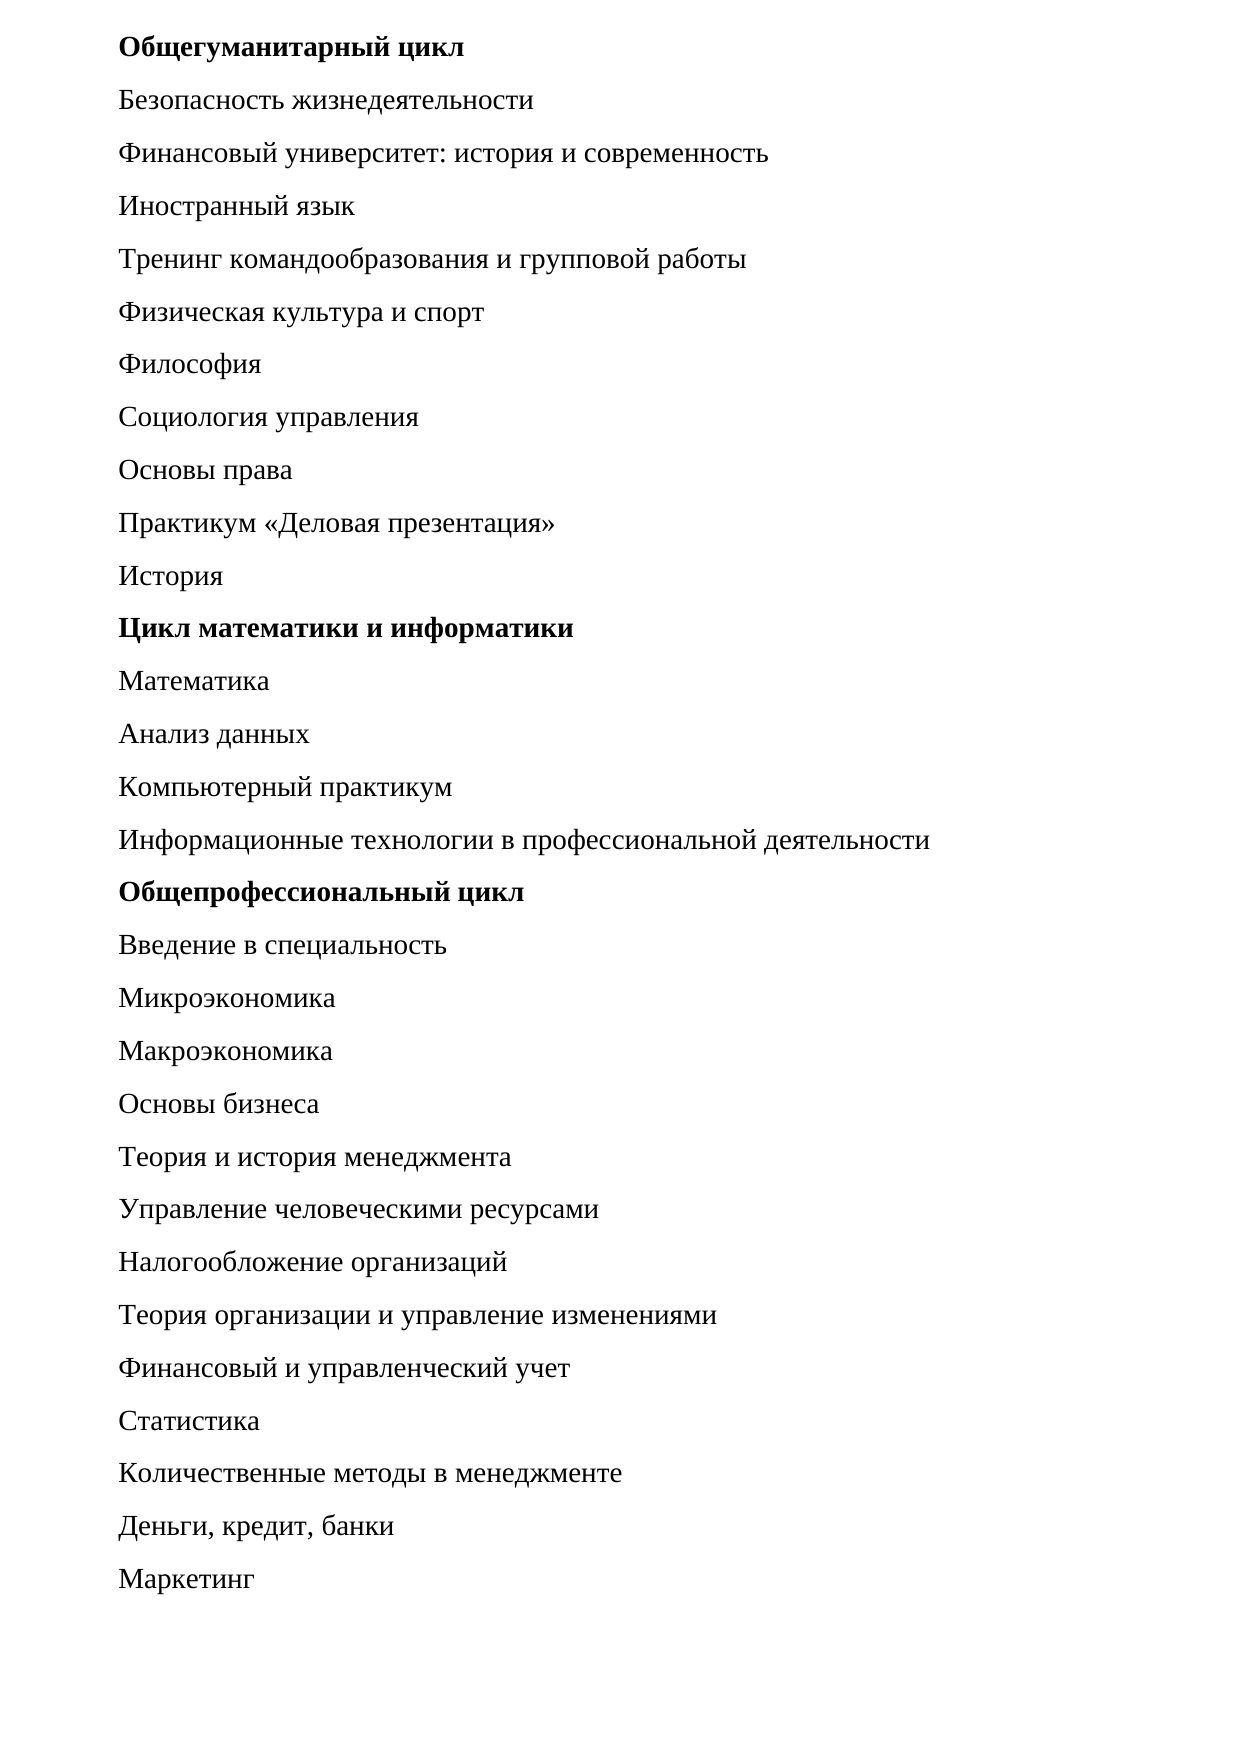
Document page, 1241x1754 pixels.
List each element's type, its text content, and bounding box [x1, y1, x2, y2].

text Маркетинг [118, 1561, 1181, 1595]
text Общепрофессиональный цикл [118, 874, 1181, 908]
text Налогообложение организаций [118, 1244, 1181, 1278]
text Теория организации и управление изменениями [118, 1297, 1181, 1331]
text Основы права [118, 452, 1181, 486]
text Общегуманитарный цикл [118, 29, 1181, 63]
text Финансовый университет: история и современность [118, 135, 1181, 169]
text Микроэкономика [118, 980, 1181, 1014]
text История [118, 558, 1181, 591]
text Основы бизнеса [118, 1086, 1181, 1119]
text Статистика [118, 1403, 1181, 1436]
text Математика [118, 663, 1181, 697]
text Философия [118, 346, 1181, 380]
text Цикл математики и информатики [118, 611, 1181, 644]
text Анализ данных [118, 716, 1181, 750]
text Количественные методы в менеджменте [118, 1456, 1181, 1489]
text Иностранный язык [118, 188, 1181, 222]
text Физическая культура и спорт [118, 294, 1181, 327]
text Социология управления [118, 399, 1181, 433]
text Компьютерный практикум [118, 769, 1181, 802]
text Макроэкономика [118, 1033, 1181, 1067]
text Финансовый и управленческий учет [118, 1350, 1181, 1383]
text Введение в специальность [118, 927, 1181, 961]
text Теория и история менеджмента [118, 1139, 1181, 1172]
text Информационные технологии в профессиональной деятельности [118, 822, 1181, 855]
text Практикум «Деловая презентация» [118, 505, 1181, 538]
text Управление человеческими ресурсами [118, 1191, 1181, 1225]
text Безопасность жизнедеятельности [118, 82, 1181, 116]
text Тренинг командообразования и групповой работы [118, 241, 1181, 274]
text Деньги, кредит, банки [118, 1508, 1181, 1542]
